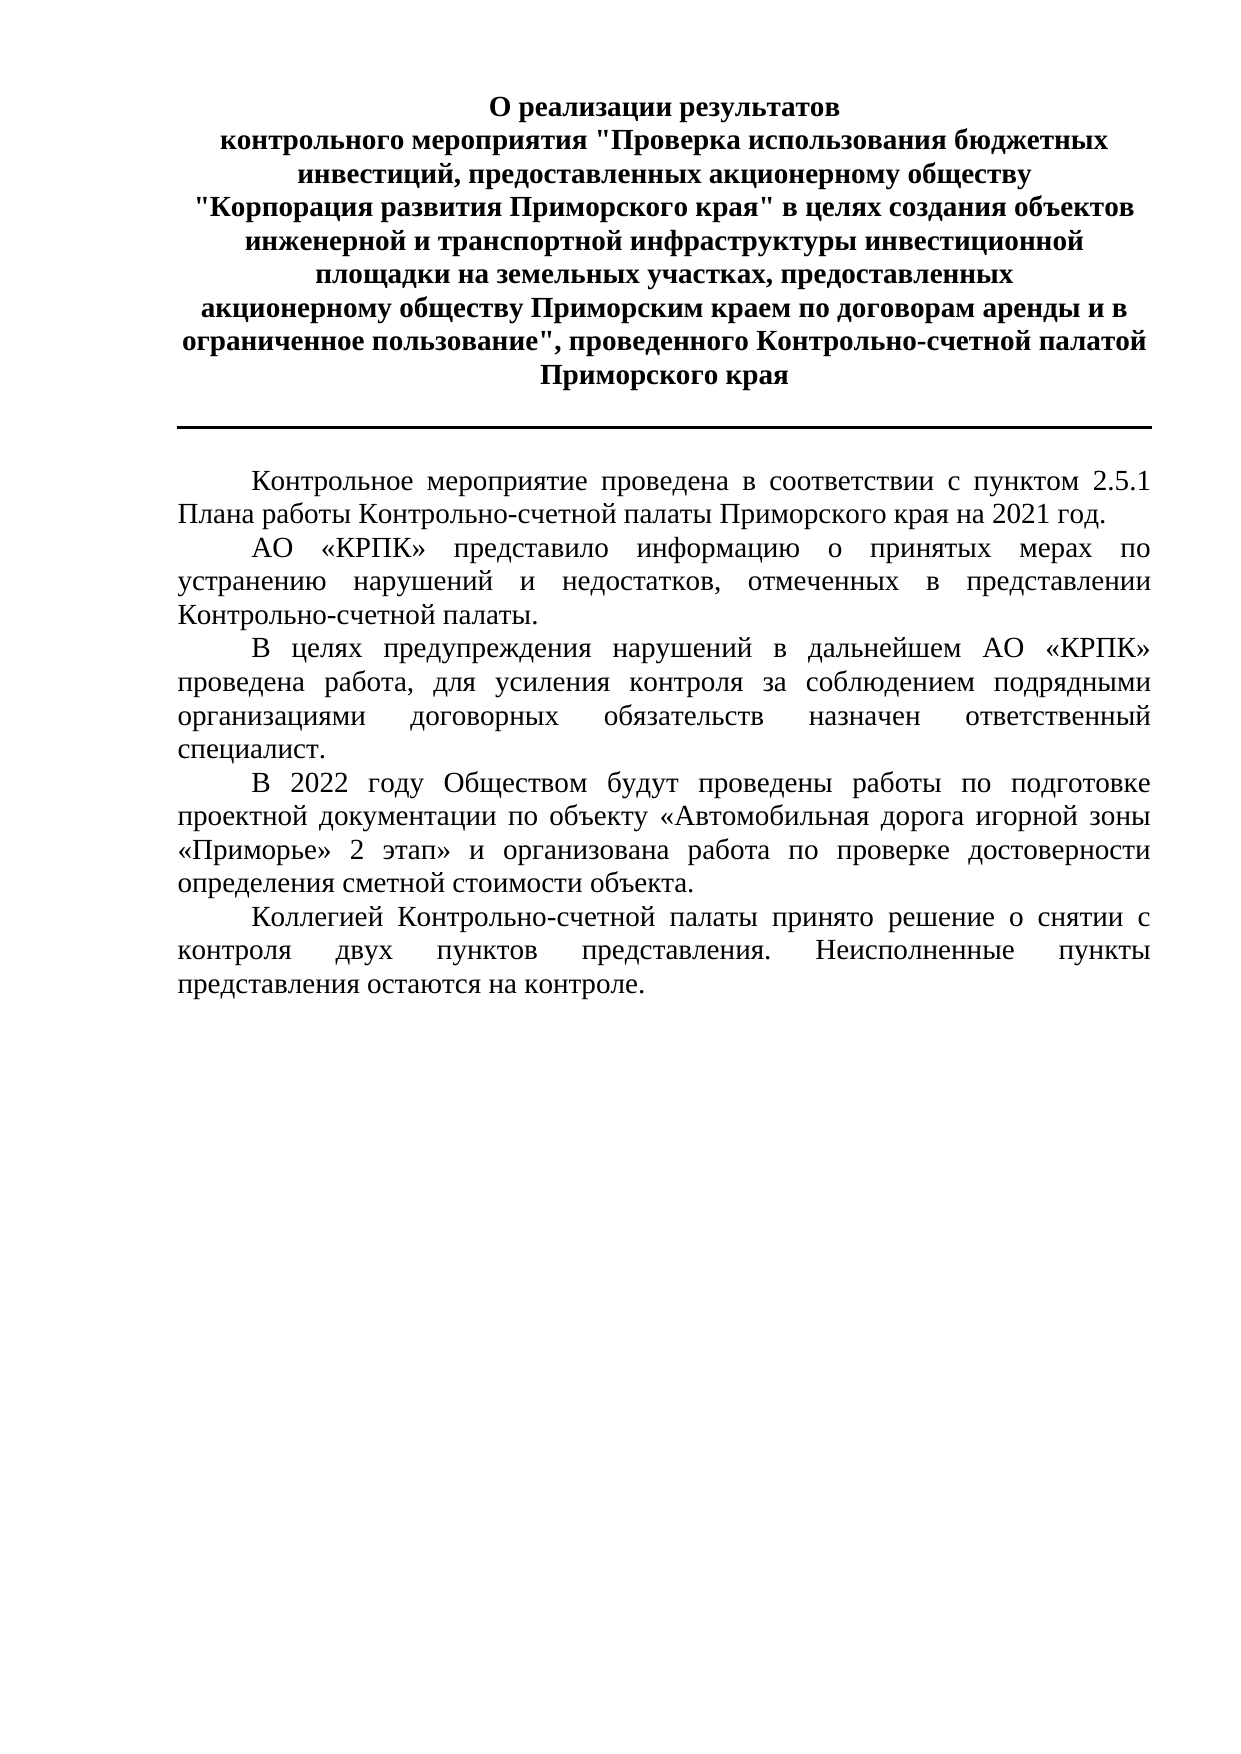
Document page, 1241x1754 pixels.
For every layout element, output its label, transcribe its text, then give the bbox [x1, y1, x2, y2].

text В 2022 году Обществом будут проведены работы по подготовке проектной документации по объекту «Автомобильная дорога игорной зоны «Приморье» 2 этап» и организована работа по проверке достоверности определения сметной стоимости объекта. [177, 765, 1152, 899]
text АО «КРПК» представило информацию о принятых мерах по устранению нарушений и недостатков, отмеченных в представлении Контрольно-счетной палаты. [177, 530, 1152, 631]
text О реализации результатов [177, 89, 1152, 122]
text Коллегией Контрольно-счетной палаты принято решение о снятии с контроля двух пунктов представления. Неисполненные пункты представления остаются на контроле. [177, 899, 1152, 999]
text контрольного мероприятия "Проверка использования бюджетных инвестиций, предоставленных акционерному обществу [177, 122, 1152, 189]
text Контрольное мероприятие проведена в соответствии с пунктом 2.5.1 Плана работы Контрольно-счетной палаты Приморского края на 2021 год. [177, 463, 1152, 530]
text В целях предупреждения нарушений в дальнейшем АО «КРПК» проведена работа, для усиления контроля за соблюдением подрядными организациями договорных обязательств назначен ответственный специалист. [177, 631, 1152, 765]
text акционерному обществу Приморским краем по договорам аренды и в ограниченное пользование", проведенного Контрольно-счетной палатой Приморского края [177, 290, 1152, 391]
text "Корпорация развития Приморского края" в целях создания объектов инженерной и транспортной инфраструктуры инвестиционной площадки на земельных участках, предоставленных [177, 189, 1152, 290]
